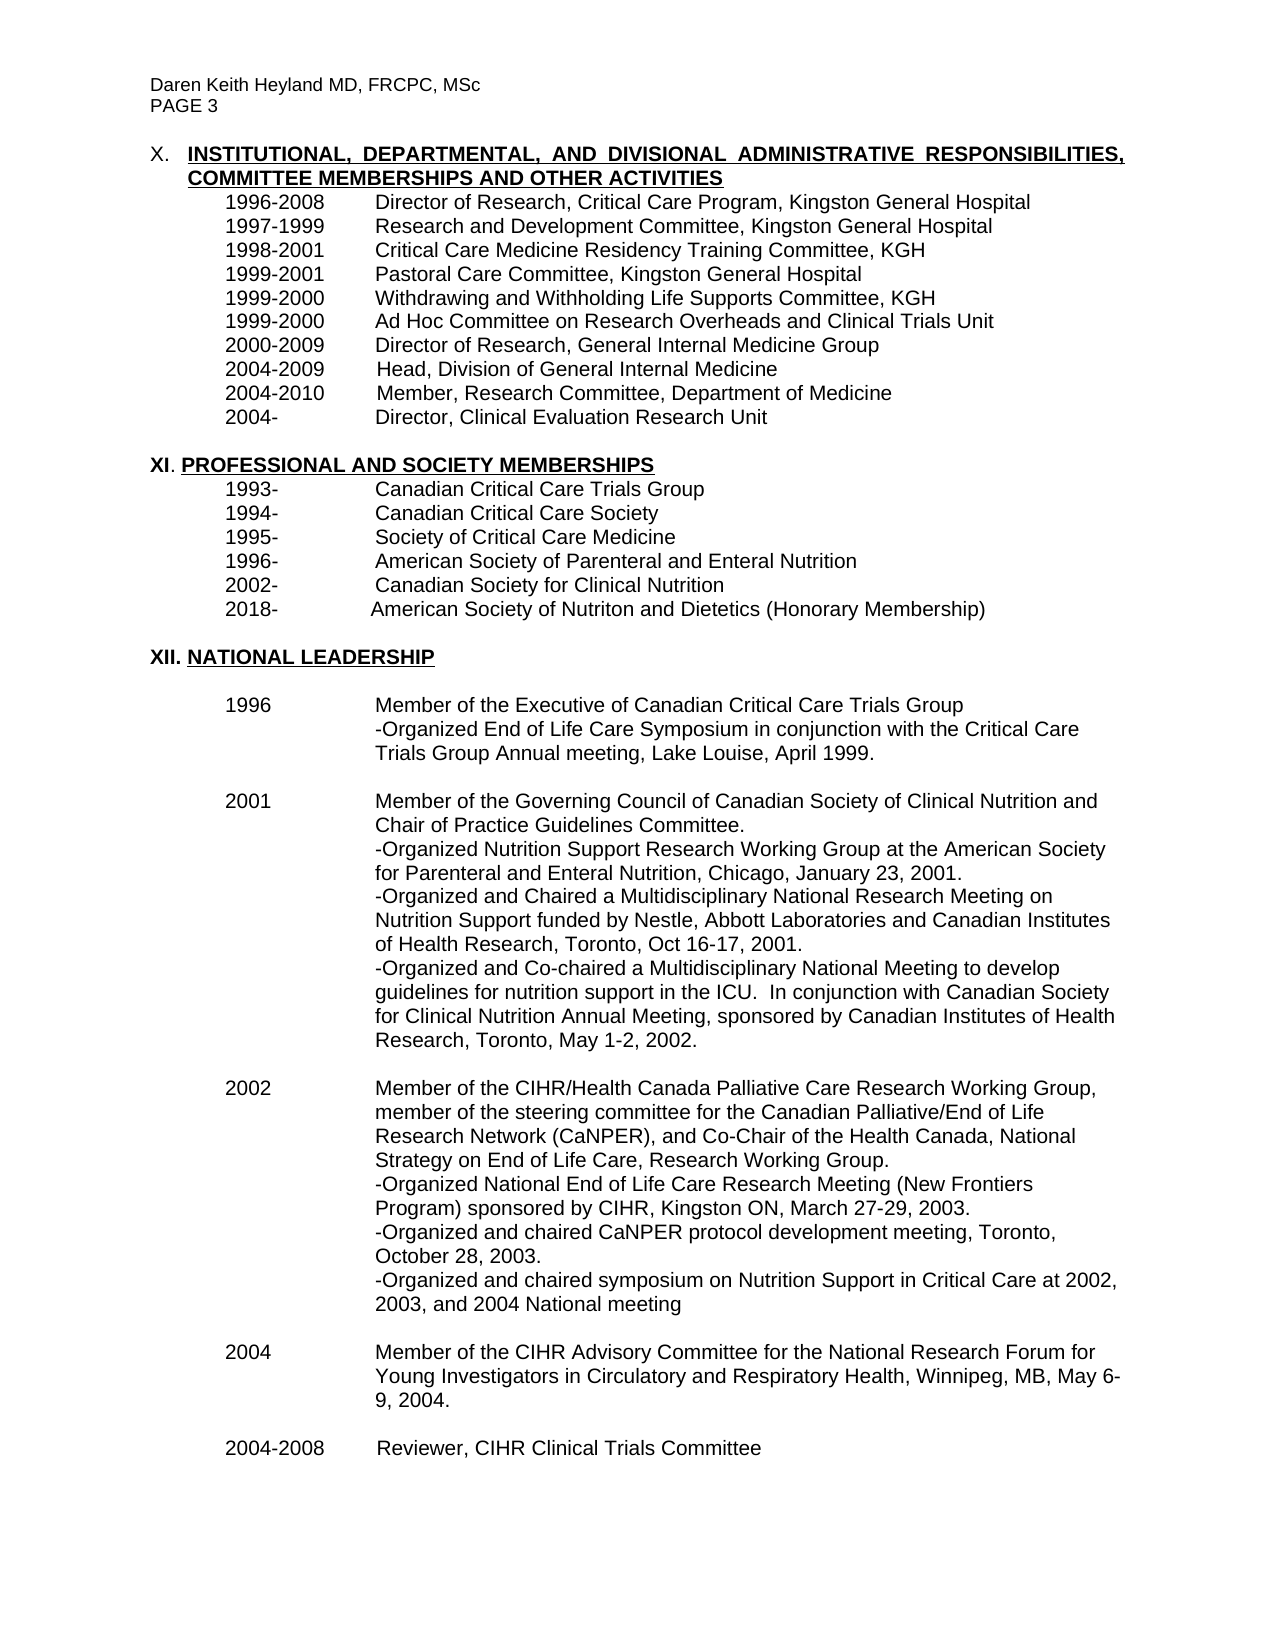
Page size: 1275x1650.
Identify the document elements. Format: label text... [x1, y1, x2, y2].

text -Organized and Co-chaired a Multidisciplinary National Meeting to develop guidelines for nutrition support in the ICU. In conjunction with Canadian Society for Clinical Nutrition Annual Meeting, sponsored by Canadian Institutes of Health Research, Toronto, May 1-2, 2002. [375, 956, 1125, 1052]
text XI. PROFESSIONAL AND SOCIETY MEMBERSHIPS [150, 453, 1125, 477]
text 2000-2009 Director of Research, General Internal Medicine Group [150, 333, 1125, 357]
text 1997-1999 Research and Development Committee, Kingston General Hospital [225, 213, 1125, 237]
text 2004- Director, Clinical Evaluation Research Unit [225, 405, 1125, 429]
list 1996- American Society of Parenteral and Enteral Nutrition [225, 549, 1125, 573]
text 1999-2000 Ad Hoc Committee on Research Overheads and Clinical Trials Unit [225, 309, 1125, 333]
text -Organized and chaired CaNPER protocol development meeting, Toronto, October 28, 2003. [375, 1220, 1125, 1268]
text 1999-2000 Withdrawing and Withholding Life Supports Committee, KGH [150, 285, 1125, 309]
text -Organized End of Life Care Symposium in conjunction with the Critical Care Trials Group Annual meeting, Lake Louise, April 1999. [375, 717, 1125, 764]
text 2018- American Society of Nutriton and Dietetics (Honorary Membership) [225, 597, 1125, 621]
text -Organized National End of Life Care Research Meeting (New Frontiers Program) sponsored by CIHR, Kingston ON, March 27-29, 2003. [375, 1172, 1125, 1220]
text 2001 Member of the Governing Council of Canadian Society of Clinical Nutrition and Chair of Practice Guidelines Committee. [225, 788, 1125, 836]
text -Organized and Chaired a Multidisciplinary National Research Meeting on Nutrition Support funded by Nestle, Abbott Laboratories and Canadian Institutes of Health Research, Toronto, Oct 16-17, 2001. [375, 884, 1125, 956]
text 2002 Member of the CIHR/Health Canada Palliative Care Research Working Group, member of the steering committee for the Canadian Palliative/End of Life Research Network (CaNPER), and Co-Chair of the Health Canada, National Strategy on End of Life Care, Research Working Group. [225, 1076, 1125, 1172]
list 1995- Society of Critical Care Medicine [225, 525, 1125, 549]
text 2004-2010 Member, Research Committee, Department of Medicine [225, 381, 1125, 405]
text -Organized and chaired symposium on Nutrition Support in Critical Care at 2002, 2003, and 2004 National meeting [375, 1268, 1125, 1316]
text -Organized Nutrition Support Research Working Group at the American Society for Parenteral and Enteral Nutrition, Chicago, January 23, 2001. [375, 836, 1125, 884]
list Member of the CIHR Advisory Committee for the National Research Forum for Young Investigators in Circulatory and Respiratory Health, Winnipeg, MB, May 6-9, 2004. [225, 1339, 1125, 1411]
text 1999-2001 Pastoral Care Committee, Kingston General Hospital [150, 261, 1125, 285]
list 1993- Canadian Critical Care Trials Group [225, 477, 1125, 501]
text 1996 Member of the Executive of Canadian Critical Care Trials Group [225, 693, 1125, 717]
list 1994- Canadian Critical Care Society [225, 501, 1125, 525]
text X. INSTITUTIONAL, DEPARTMENTAL, AND DIVISIONAL ADMINISTRATIVE RESPONSIBILITIES, COMMITTEE MEMBERSHIPS AND OTHER ACTIVITIES [150, 142, 1125, 189]
text 1996-2008 Director of Research, Critical Care Program, Kingston General Hospital [187, 189, 1125, 213]
text 1998-2001 Critical Care Medicine Residency Training Committee, KGH [150, 237, 1125, 261]
text 2004-2009 Head, Division of General Internal Medicine [225, 357, 1125, 381]
text 2002- Canadian Society for Clinical Nutrition [225, 573, 1125, 597]
text XII. NATIONAL LEADERSHIP [150, 645, 1125, 669]
text 2004-2008 Reviewer, CIHR Clinical Trials Committee [225, 1435, 1125, 1459]
